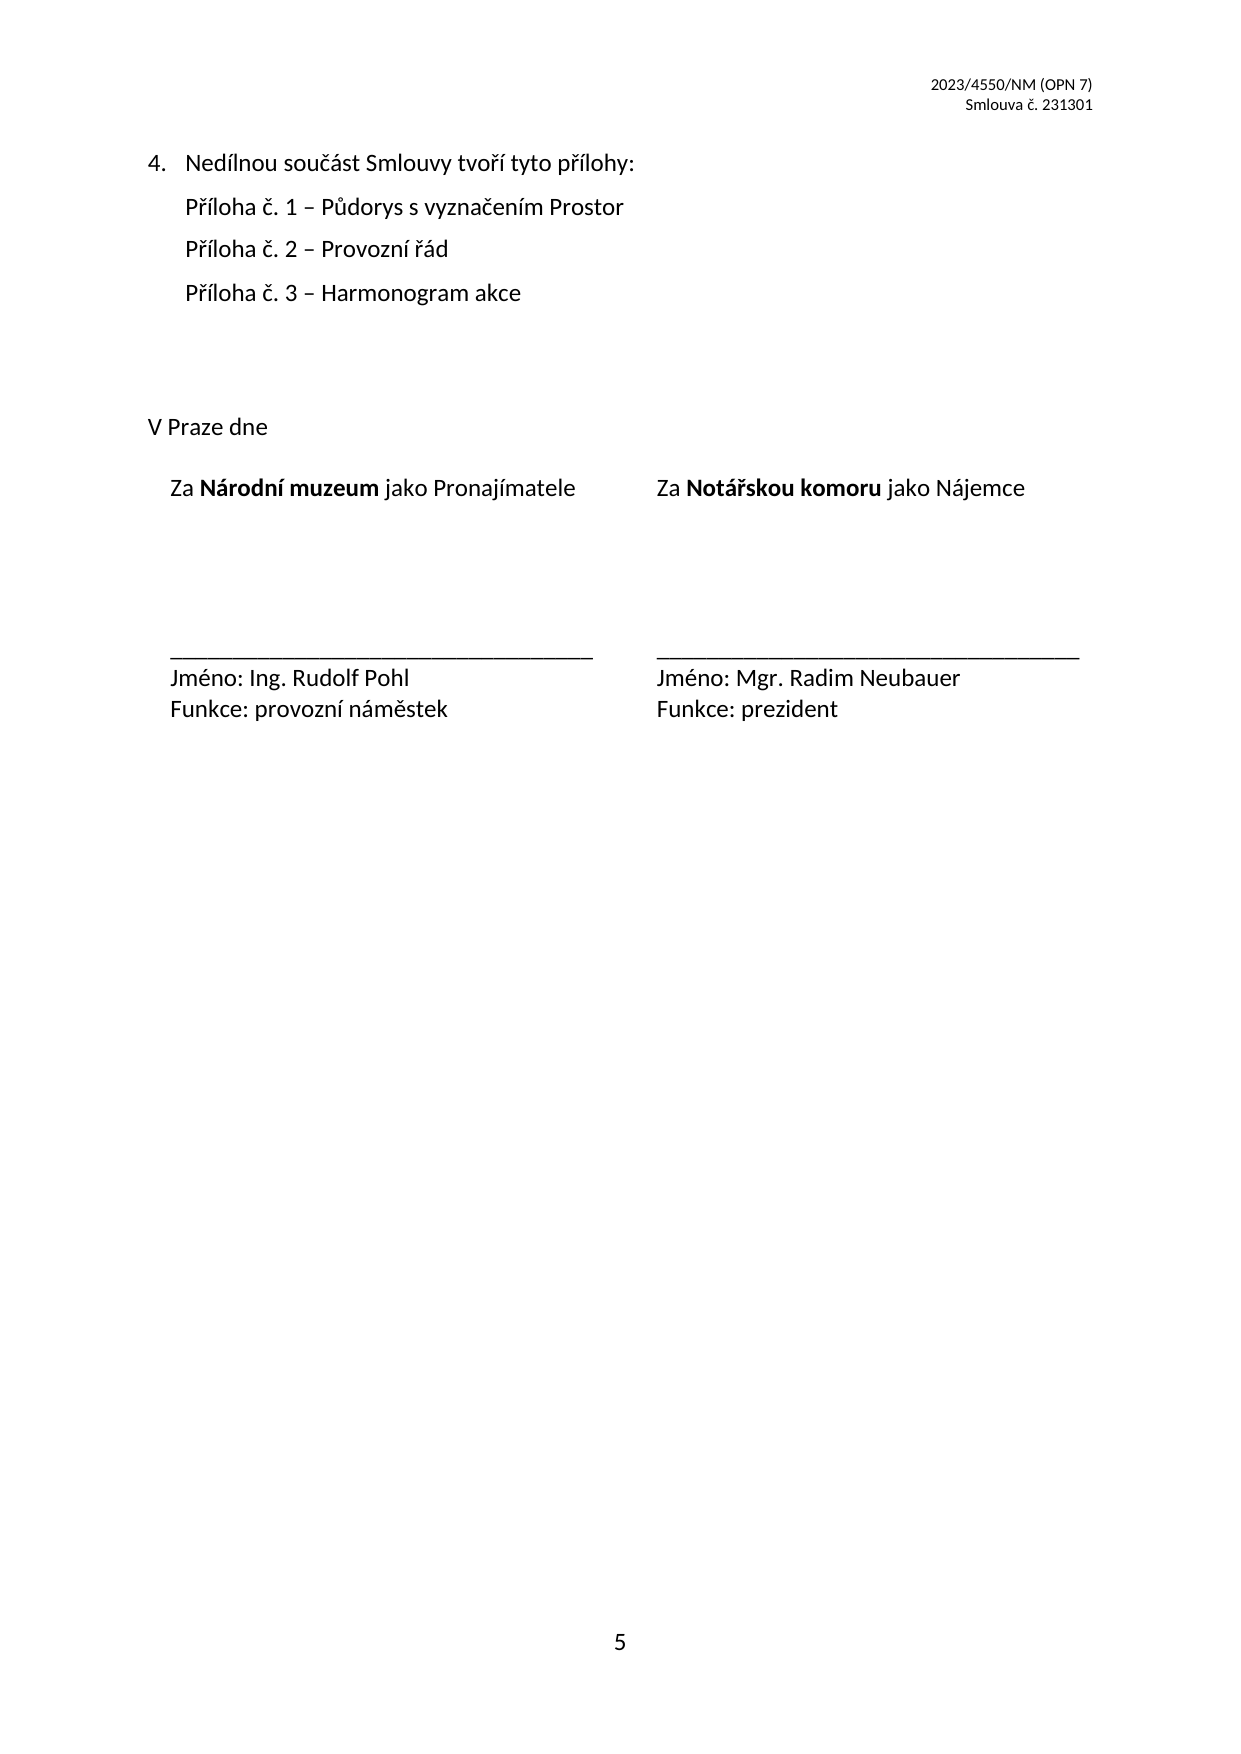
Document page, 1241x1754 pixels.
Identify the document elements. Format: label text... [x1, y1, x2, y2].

text Příloha č. 3 – Harmonogram akce [185, 277, 1093, 307]
table_header Za Notářskou komoru jako Nájemce __________________________________ Jméno: Mgr. Radim Neubauer Funkce: prezident [645, 472, 1117, 736]
table_header Za Národní muzeum jako Pronajímatele __________________________________ Jméno: Ing. Rudolf Pohl Funkce: provozní náměstek [159, 472, 645, 736]
list V Praze dne [148, 411, 1093, 442]
text Příloha č. 1 – Půdorys s vyznačením Prostor [185, 191, 1093, 221]
list Nedílnou součást Smlouvy tvoří tyto přílohy: [148, 148, 1093, 178]
text Příloha č. 2 – Provozní řád [185, 234, 1093, 264]
